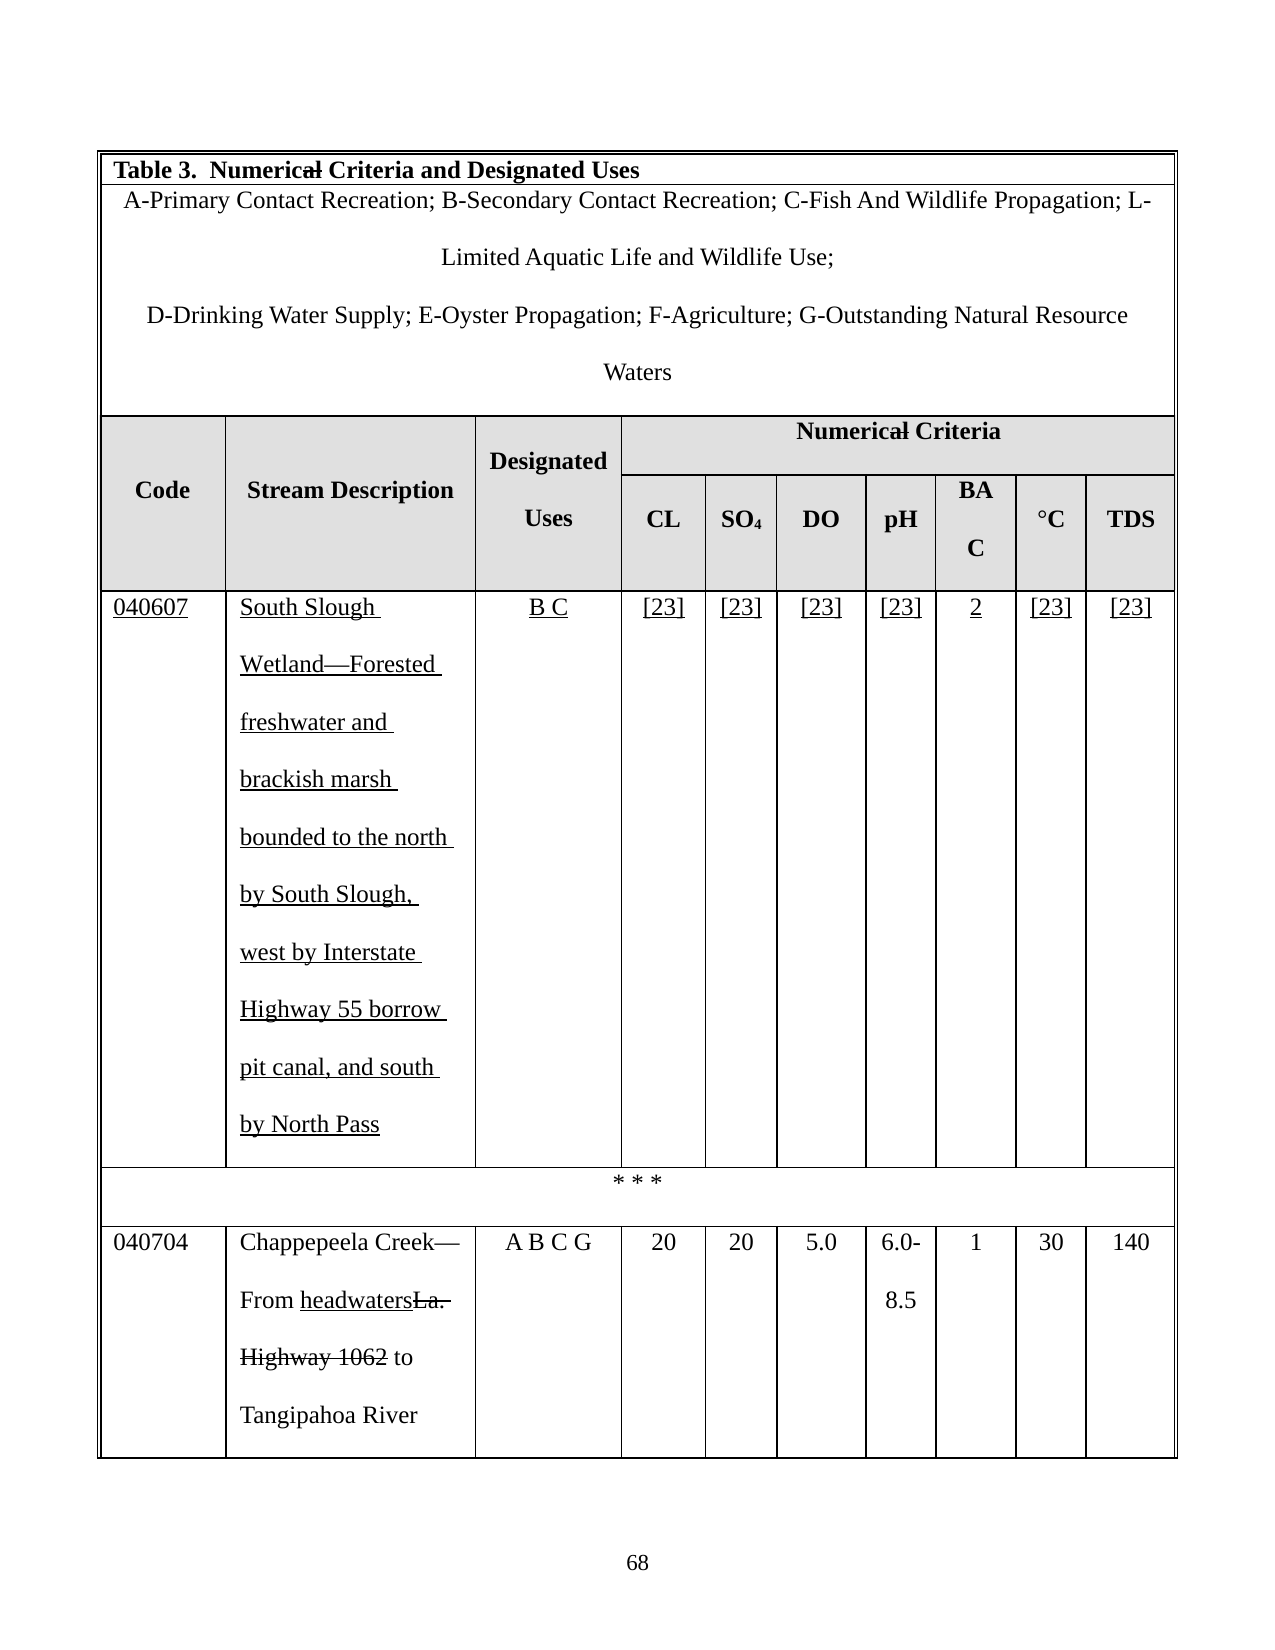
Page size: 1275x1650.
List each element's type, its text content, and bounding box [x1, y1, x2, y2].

table_cell 140 [1087, 1227, 1174, 1457]
table_cell BAC [936, 476, 1015, 590]
table_cell 2 [937, 592, 1015, 1167]
table_cell Numerical Criteria [622, 417, 1174, 474]
table_cell [23] [1087, 592, 1174, 1167]
table_cell [23] [622, 592, 705, 1167]
table_cell Chappepeela Creek—From headwatersLa. Highway 1062 to Tangipahoa River [227, 1227, 475, 1457]
table_cell 6.0-8.5 [867, 1227, 935, 1457]
table_cell * * * [102, 1168, 1174, 1226]
table_cell SO4 [706, 476, 776, 590]
table_cell pH [867, 476, 935, 590]
table_cell 20 [622, 1227, 705, 1457]
table_cell 20 [706, 1227, 776, 1457]
table_cell °C [1017, 476, 1085, 590]
table_cell Code [102, 417, 225, 590]
table_cell [23] [1017, 592, 1085, 1167]
table_cell [23] [867, 592, 935, 1167]
table_cell 5.0 [778, 1227, 865, 1457]
table_cell [23] [706, 592, 776, 1167]
table_cell A B C G [476, 1227, 621, 1457]
table_cell 040704 [102, 1227, 225, 1457]
table_cell Stream Description [226, 417, 475, 590]
table_header Table 3. Numerical Criteria and Designated Uses [102, 155, 1174, 183]
table_cell B C [476, 592, 621, 1167]
table_cell 30 [1017, 1227, 1085, 1457]
table_cell South Slough Wetland—Forested freshwater and brackish marsh bounded to the north by South Slough, west by Interstate Highway 55 borrow pit canal, and south by North Pass [227, 592, 475, 1167]
table_cell TDS [1087, 476, 1174, 590]
table_cell [23] [778, 592, 865, 1167]
table_cell A-Primary Contact Recreation; B-Secondary Contact Recreation; C-Fish And Wildlife Propagation; L-Limited Aquatic Life and Wildlife Use; D-Drinking Water Supply; E-Oyster Propagation; F-Agriculture; G-Outstanding Natural Resource Waters [102, 185, 1174, 415]
table_cell Designated Uses [476, 417, 621, 590]
table_cell 040607 [102, 592, 225, 1167]
table_cell DO [777, 476, 865, 590]
table_cell 1 [937, 1227, 1015, 1457]
table_cell CL [622, 476, 705, 590]
